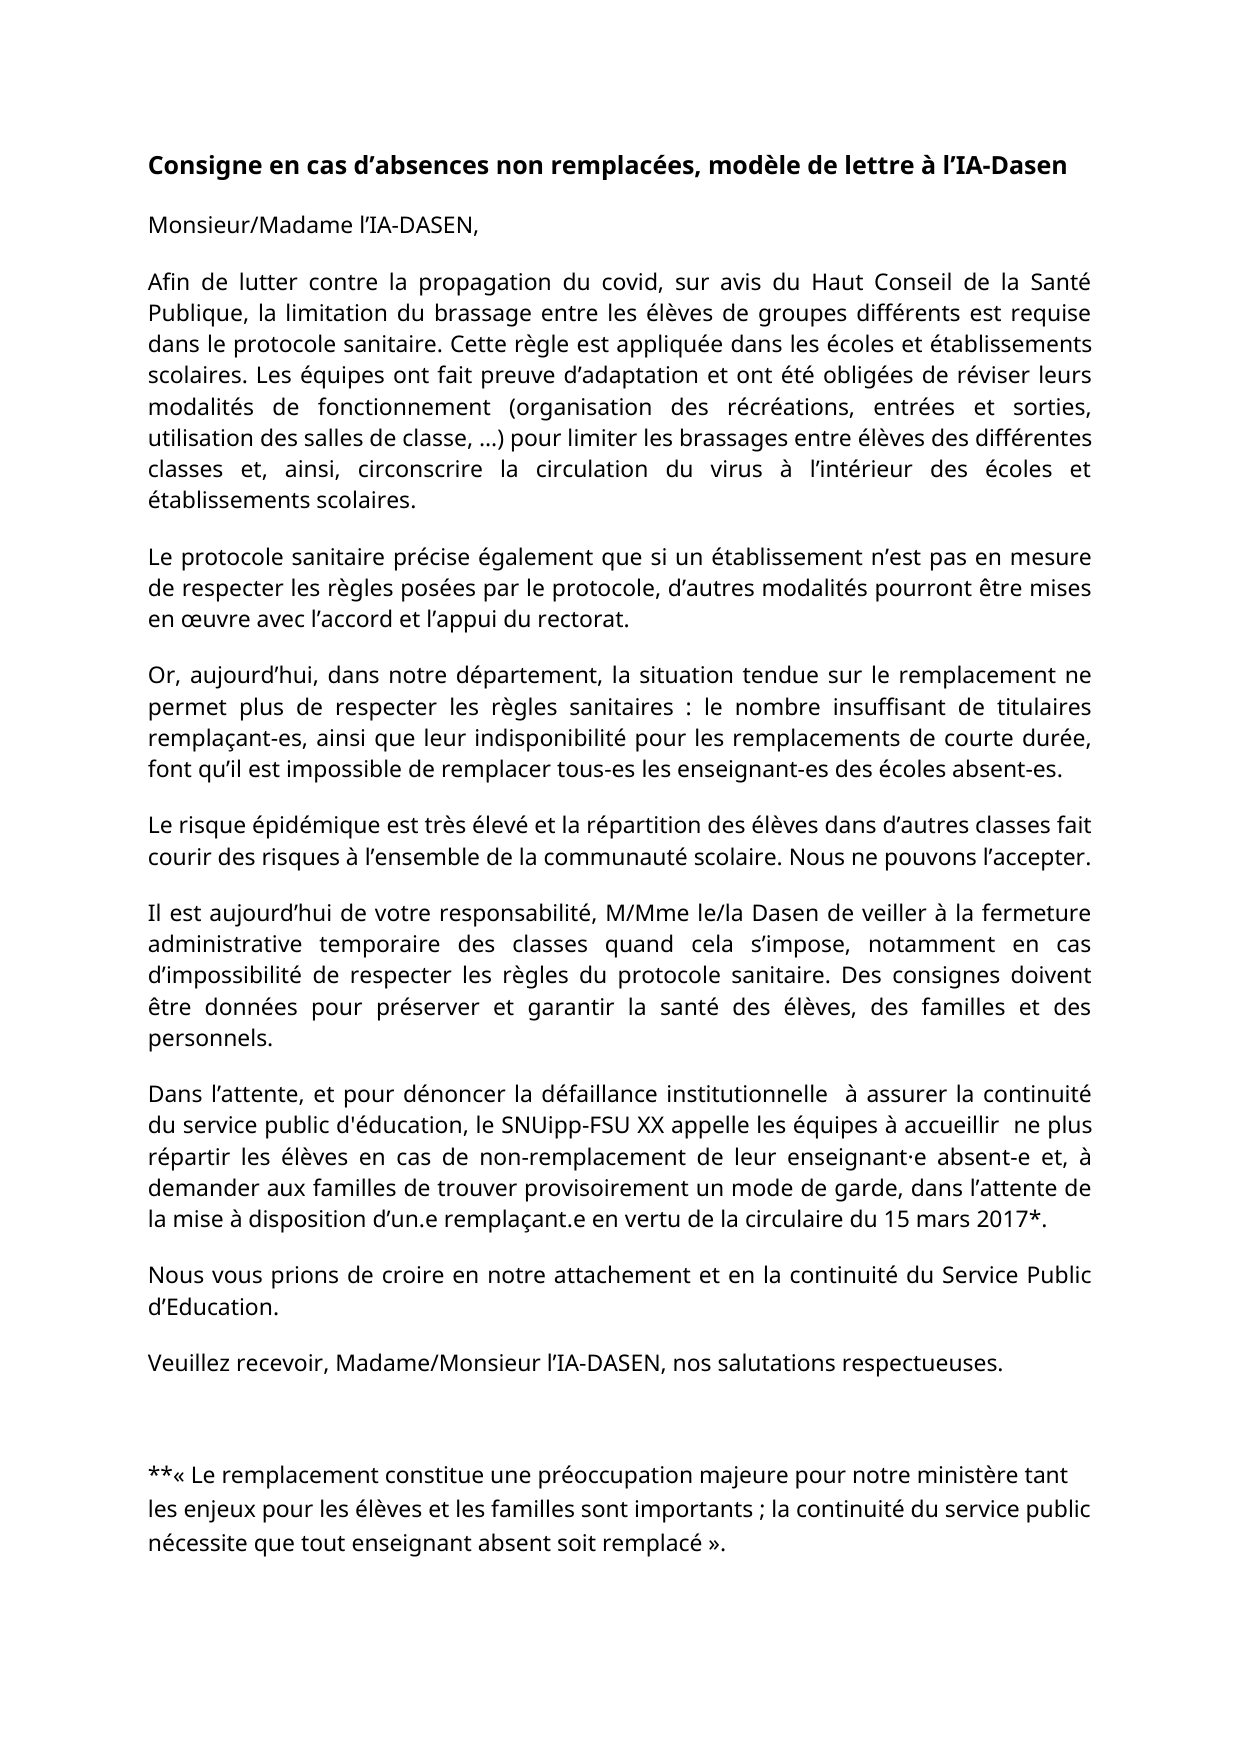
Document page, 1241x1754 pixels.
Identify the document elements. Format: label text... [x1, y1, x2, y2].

text **« Le remplacement constitue une préoccupation majeure pour notre ministère tant les enjeux pour les élèves et les familles sont importants ; la continuité du service public nécessite que tout enseignant absent soit remplacé ». [148, 1459, 1093, 1558]
text Monsieur/Madame l’IA-DASEN, [148, 209, 1093, 241]
text Le risque épidémique est très élevé et la répartition des élèves dans d’autres classes fait courir des risques à l’ensemble de la communauté scolaire. Nous ne pouvons l’accepter. [148, 809, 1093, 872]
text Nous vous prions de croire en notre attachement et en la continuité du Service Public d’Education. [148, 1259, 1093, 1322]
text Veuillez recevoir, Madame/Monsieur l’IA-DASEN, nos salutations respectueuses. [148, 1347, 1093, 1378]
text Or, aujourd’hui, dans notre département, la situation tendue sur le remplacement ne permet plus de respecter les règles sanitaires : le nombre insuffisant de titulaires remplaçant-es, ainsi que leur indisponibilité pour les remplacements de courte durée, font qu’il est impossible de remplacer tous-es les enseignant-es des écoles absent-es. [148, 659, 1093, 784]
text Il est aujourd’hui de votre responsabilité, M/Mme le/la Dasen de veiller à la fermeture administrative temporaire des classes quand cela s’impose, notamment en cas d’impossibilité de respecter les règles du protocole sanitaire. Des consignes doivent être données pour préserver et garantir la santé des élèves, des familles et des personnels. [148, 897, 1093, 1053]
text Le protocole sanitaire précise également que si un établissement n’est pas en mesure de respecter les règles posées par le protocole, d’autres modalités pourront être mises en œuvre avec l’accord et l’appui du rectorat. [148, 541, 1093, 634]
text Consigne en cas d’absences non remplacées, modèle de lettre à l’IA-Dasen [148, 148, 1093, 182]
text Dans l’attente, et pour dénoncer la défaillance institutionnelle à assurer la continuité du service public d'éducation, le SNUipp-FSU XX appelle les équipes à accueillir ne plus répartir les élèves en cas de non-remplacement de leur enseignant·e absent-e et, à demander aux familles de trouver provisoirement un mode de garde, dans l’attente de la mise à disposition d’un.e remplaçant.e en vertu de la circulaire du 15 mars 2017*. [148, 1078, 1093, 1234]
text Afin de lutter contre la propagation du covid, sur avis du Haut Conseil de la Santé Publique, la limitation du brassage entre les élèves de groupes différents est requise dans le protocole sanitaire. Cette règle est appliquée dans les écoles et établissements scolaires. Les équipes ont fait preuve d’adaptation et ont été obligées de réviser leurs modalités de fonctionnement (organisation des récréations, entrées et sorties, utilisation des salles de classe, …) pour limiter les brassages entre élèves des différentes classes et, ainsi, circonscrire la circulation du virus à l’intérieur des écoles et établissements scolaires. [148, 266, 1093, 516]
